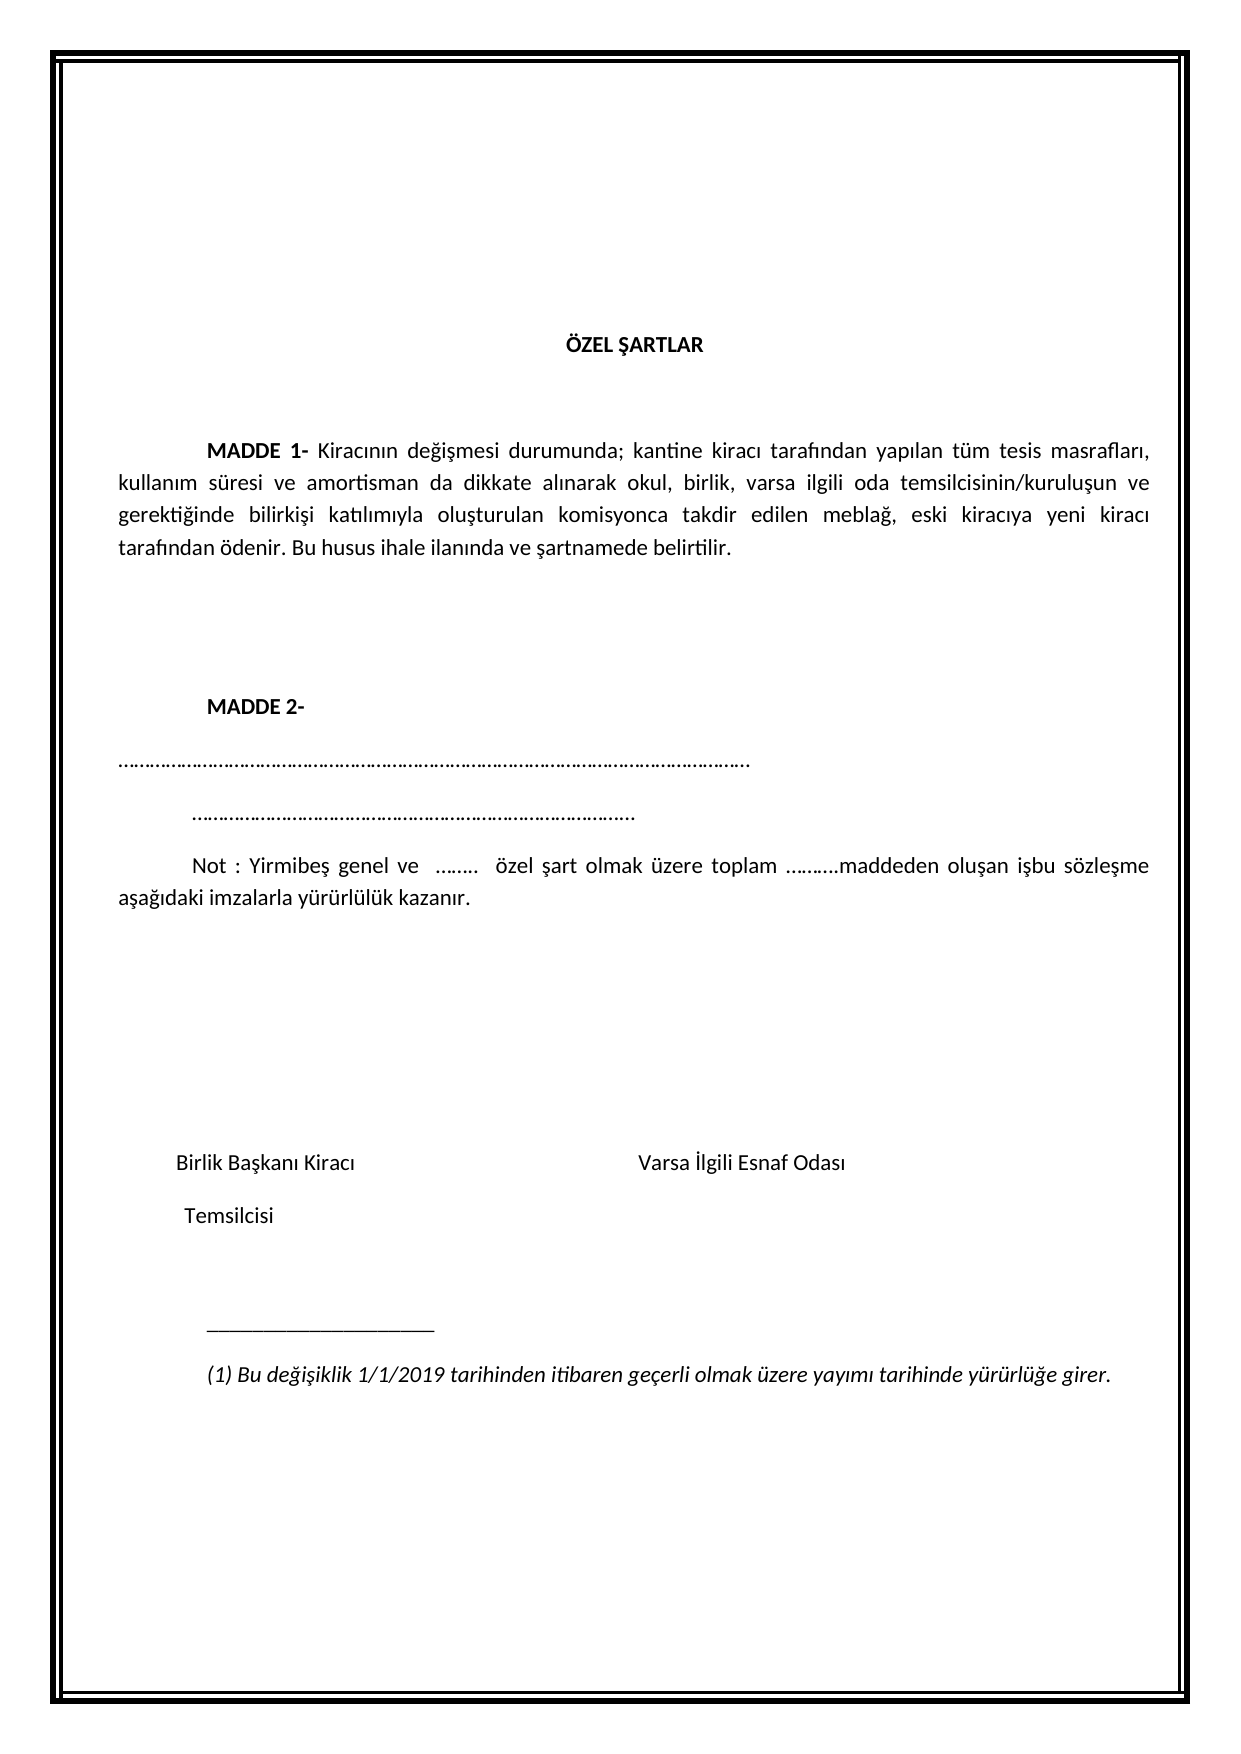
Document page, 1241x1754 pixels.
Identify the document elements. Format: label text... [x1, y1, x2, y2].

text ………………………………………………………………………………………………………… [118, 745, 1152, 773]
text MADDE 2- [118, 692, 1152, 720]
text (1) Bu değişiklik 1/1/2019 tarihinden itibaren geçerli olmak üzere yayımı tarihinde yürürlüğe girer. [133, 1360, 1152, 1388]
text Not : Yirmibeş genel ve …….. özel şart olmak üzere toplam ……….maddeden oluşan işbu sözleşme aşağıdaki imzalarla yürürlülük kazanır. [118, 851, 1152, 911]
text Temsilcisi [133, 1201, 1152, 1229]
text ____________________ [133, 1307, 1152, 1335]
text Birlik Başkanı Kiracı Varsa İlgili Esnaf Odası [88, 1148, 1152, 1176]
text ………………………………………………………………………... [118, 798, 1152, 826]
text MADDE 1- Kiracının değişmesi durumunda; kantine kiracı tarafından yapılan tüm tesis masrafları, kullanım süresi ve amortisman da dikkate alınarak okul, birlik, varsa ilgili oda temsilcisinin/kuruluşun ve gerektiğinde bilirkişi katılımıyla oluşturulan komisyonca takdir edilen meblağ, eski kiracıya yeni kiracı tarafından ödenir. Bu husus ihale ilanında ve şartnamede belirtilir. [118, 436, 1152, 561]
text ÖZEL ŞARTLAR [118, 330, 1152, 358]
